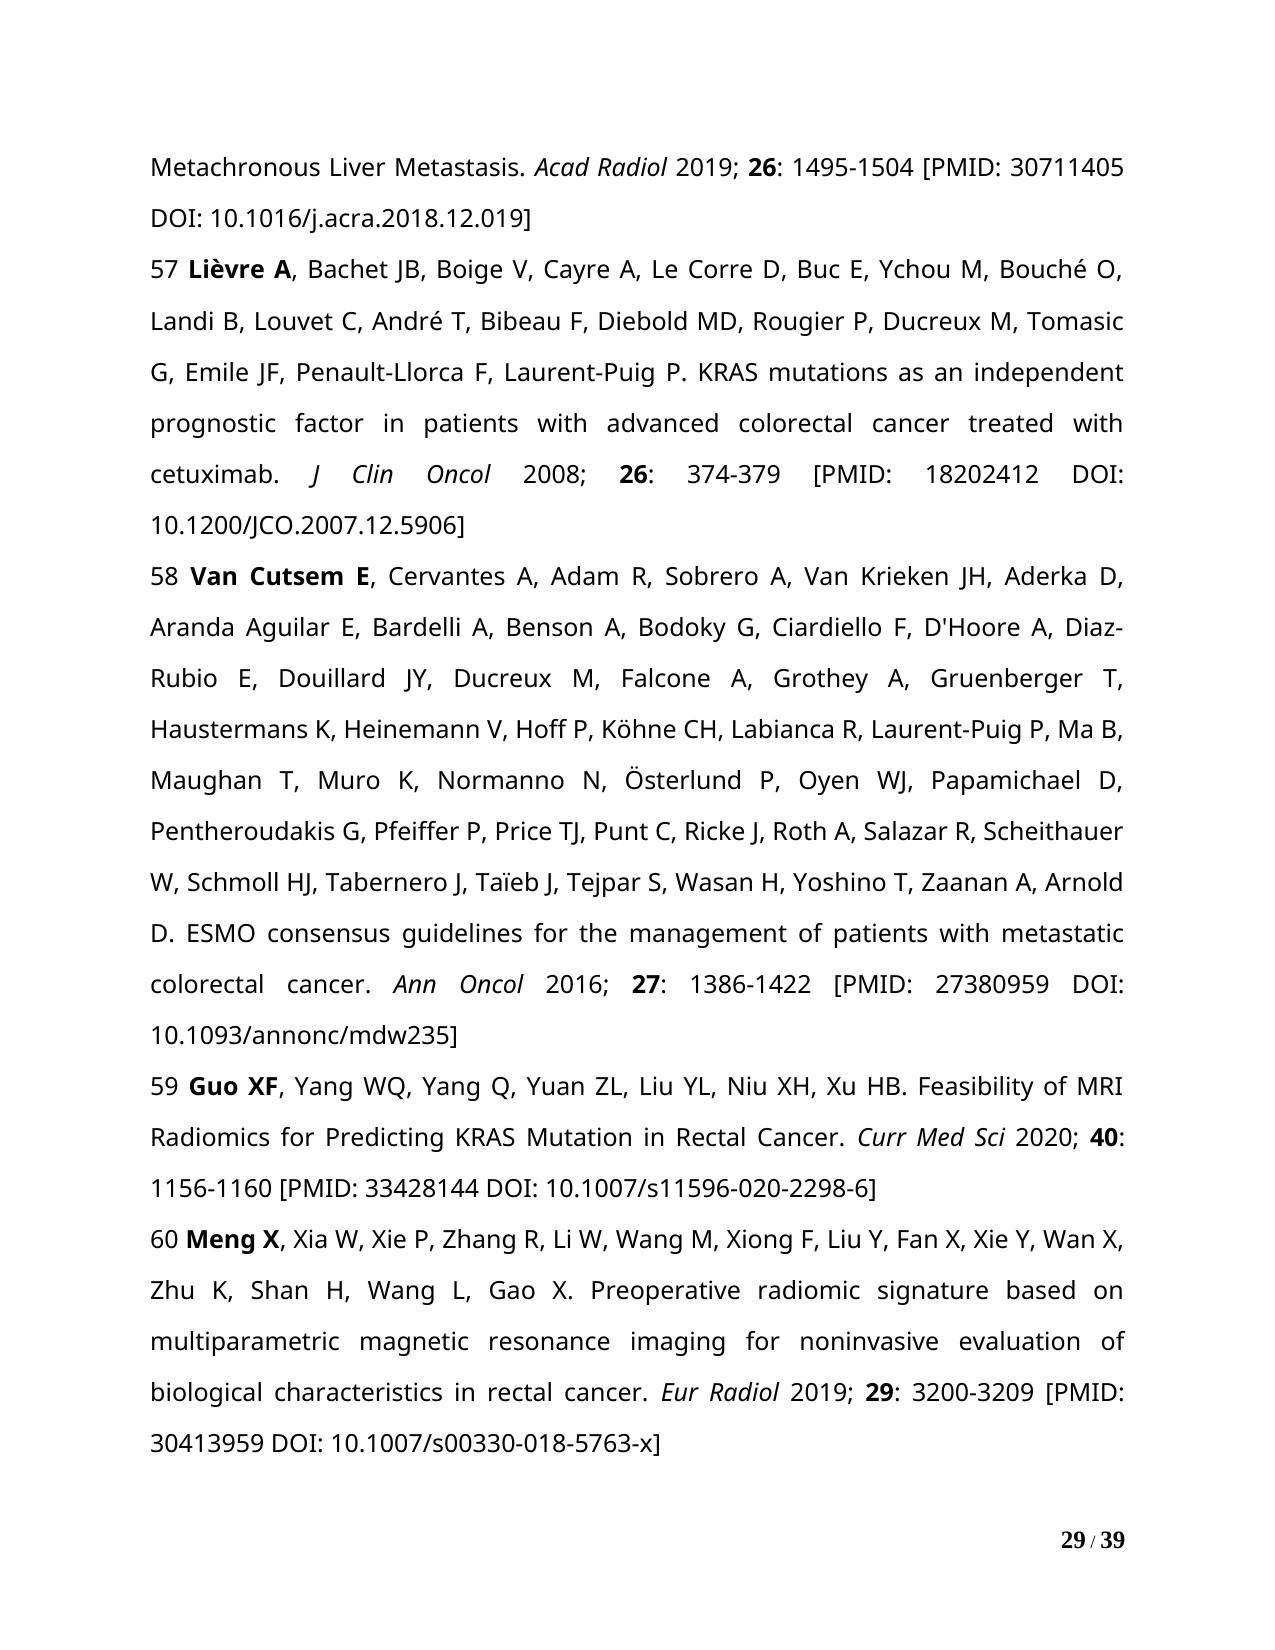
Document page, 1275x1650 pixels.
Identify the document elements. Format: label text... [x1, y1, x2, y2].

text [150, 150, 1125, 235]
text 60 Meng X, Xia W, Xie P, Zhang R, Li W, Wang M, Xiong F, Liu Y, Fan X, Xie Y, Wan X, Zhu K, Shan H, Wang L, Gao X. Preoperative radiomic signature based on multiparametric magnetic resonance imaging for noninvasive evaluation of biological characteristics in rectal cancer. Eur Radiol 2019; 29: 3200-3209 [PMID: 30413959 DOI: 10.1007/s00330-018-5763-x] [150, 1222, 1125, 1460]
text 57 Lièvre A, Bachet JB, Boige V, Cayre A, Le Corre D, Buc E, Ychou M, Bouché O, Landi B, Louvet C, André T, Bibeau F, Diebold MD, Rougier P, Ducreux M, Tomasic G, Emile JF, Penault-Llorca F, Laurent-Puig P. KRAS mutations as an independent prognostic factor in patients with advanced colorectal cancer treated with cetuximab. J Clin Oncol 2008; 26: 374-379 [PMID: 18202412 DOI: 10.1200/JCO.2007.12.5906] [150, 252, 1125, 541]
text 59 Guo XF, Yang WQ, Yang Q, Yuan ZL, Liu YL, Niu XH, Xu HB. Feasibility of MRI Radiomics for Predicting KRAS Mutation in Rectal Cancer. Curr Med Sci 2020; 40: 1156-1160 [PMID: 33428144 DOI: 10.1007/s11596-020-2298-6] [150, 1069, 1125, 1205]
text 58 Van Cutsem E, Cervantes A, Adam R, Sobrero A, Van Krieken JH, Aderka D, Aranda Aguilar E, Bardelli A, Benson A, Bodoky G, Ciardiello F, D'Hoore A, Diaz-Rubio E, Douillard JY, Ducreux M, Falcone A, Grothey A, Gruenberger T, Haustermans K, Heinemann V, Hoff P, Köhne CH, Labianca R, Laurent-Puig P, Ma B, Maughan T, Muro K, Normanno N, Österlund P, Oyen WJ, Papamichael D, Pentheroudakis G, Pfeiffer P, Price TJ, Punt C, Ricke J, Roth A, Salazar R, Scheithauer W, Schmoll HJ, Tabernero J, Taïeb J, Tejpar S, Wasan H, Yoshino T, Zaanan A, Arnold D. ESMO consensus guidelines for the management of patients with metastatic colorectal cancer. Ann Oncol 2016; 27: 1386-1422 [PMID: 27380959 DOI: 10.1093/annonc/mdw235] [150, 558, 1125, 1052]
